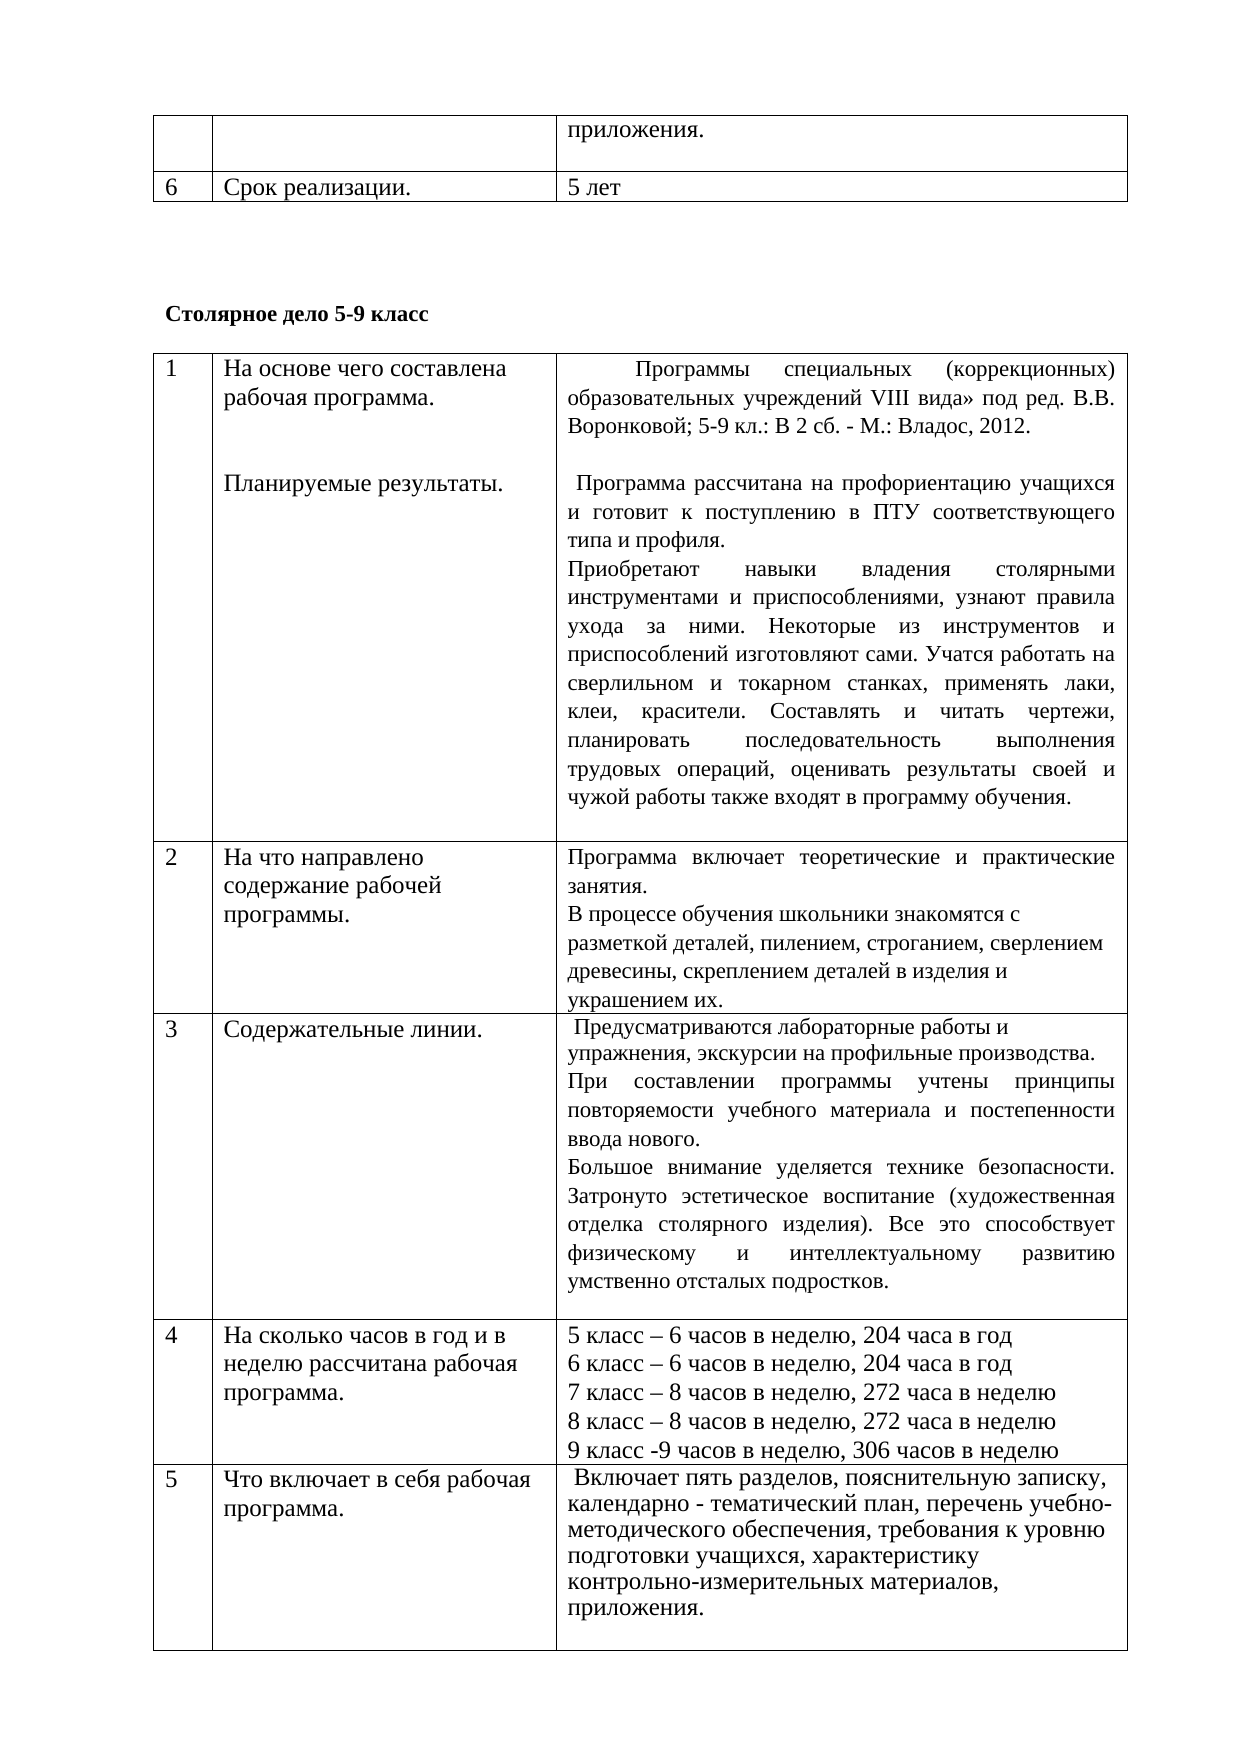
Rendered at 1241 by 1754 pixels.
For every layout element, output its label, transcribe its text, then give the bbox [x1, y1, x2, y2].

table_cell 5 класс – 6 часов в неделю, 204 часа в год 6 класс – 6 часов в неделю, 204 часа в год 7 класс – 8 часов в неделю, 272 часа в неделю 8 класс – 8 часов в неделю, 272 часа в неделю 9 класс -9 часов в неделю, 306 часов в неделю [557, 1320, 1127, 1463]
table_cell Содержательные линии. [213, 1014, 556, 1319]
table_header На основе чего составлена рабочая программа. Планируемые результаты. [213, 354, 556, 841]
table_cell 4 [154, 1320, 212, 1463]
table_cell На что направлено содержание рабочей программы. [213, 842, 556, 1013]
table_cell Программа включает теоретические и практические занятия. В процессе обучения школьники знакомятся с разметкой деталей, пилением, строганием, сверлением древесины, скреплением деталей в изделия и украшением их. [557, 842, 1127, 1013]
table_header 1 [154, 354, 212, 841]
table_cell 2 [154, 842, 212, 1013]
table_cell Предусматриваются лабораторные работы и упражнения, экскурсии на профильные производства. При составлении программы учтены принципы повторяемости учебного материала и постепенности ввода нового. Большое внимание уделяется технике безопасности. Затронуто эстетическое воспитание (художественная отделка столярного изделия). Все это способствует физическому и интеллектуальному развитию умственно отсталых подростков. [557, 1014, 1127, 1319]
table_cell 5 [154, 116, 212, 171]
table_cell 6 [154, 172, 212, 201]
table_cell 3 [154, 1014, 212, 1319]
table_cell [213, 116, 556, 171]
table_cell Что включает в себя рабочая программа. [213, 1465, 556, 1649]
table_header Программы специальных (коррекционных) образовательных учреждений VIII вида» под ред. В.В. Воронковой; 5-9 кл.: В 2 сб. - М.: Владос, 2012. Программа рассчитана на профориентацию учащихся и готовит к поступлению в ПТУ соответствующего типа и профиля. Приобретают навыки владения столярными инструментами и приспособлениями, узнают правила ухода за ними. Некоторые из инструментов и приспособлений изготовляют сами. Учатся работать на сверлильном и токарном станках, применять лаки, клеи, красители. Составлять и читать чертежи, планировать последовательность выполнения трудовых операций, оценивать результаты своей и чужой работы также входят в программу обучения. [557, 354, 1127, 841]
table_cell На сколько часов в год и в неделю рассчитана рабочая программа. [213, 1320, 556, 1463]
text Столярное дело 5-9 класс [165, 300, 1157, 326]
table_cell Срок реализации. [213, 172, 556, 201]
table_cell 5 [154, 1465, 212, 1649]
table_cell 5 лет [557, 172, 1127, 201]
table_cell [557, 116, 1127, 171]
